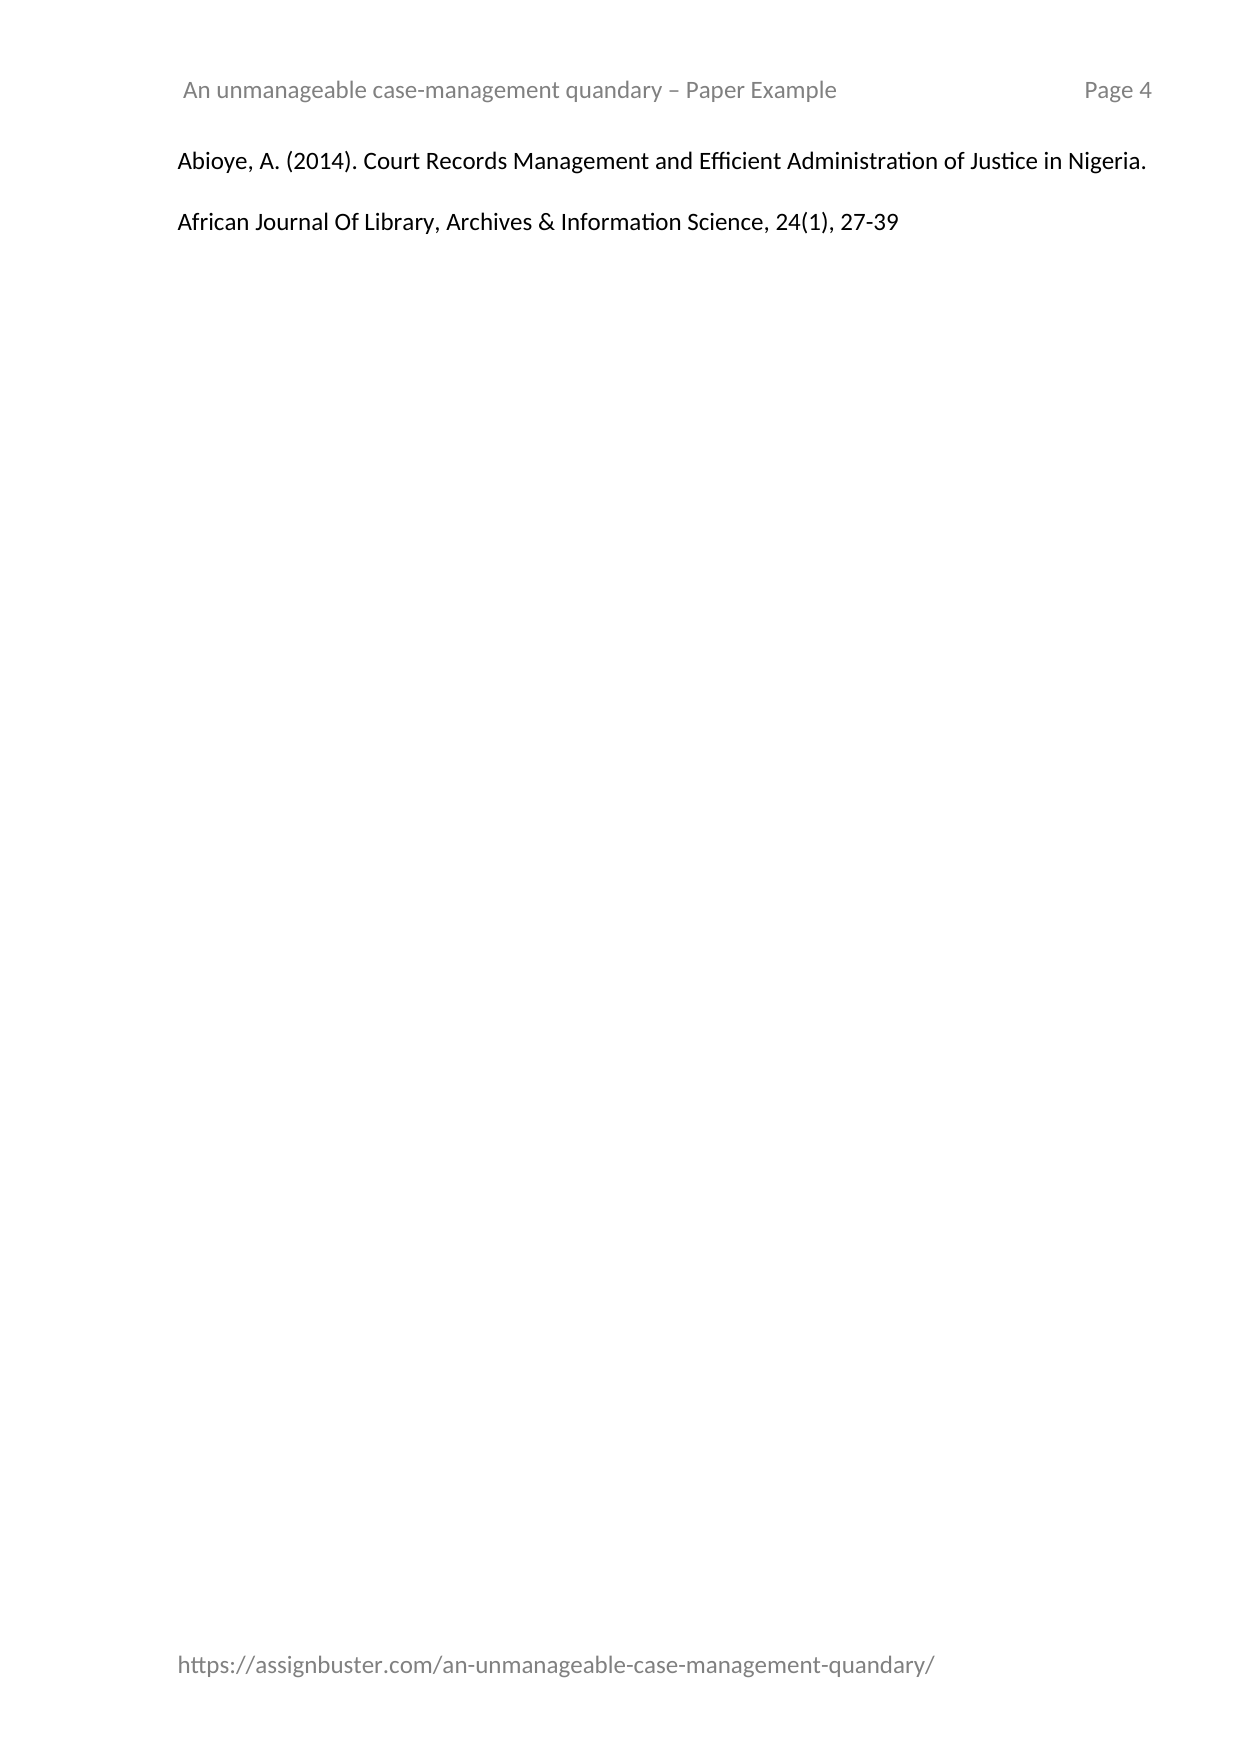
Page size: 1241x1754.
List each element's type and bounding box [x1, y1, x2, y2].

text [177, 145, 1152, 237]
